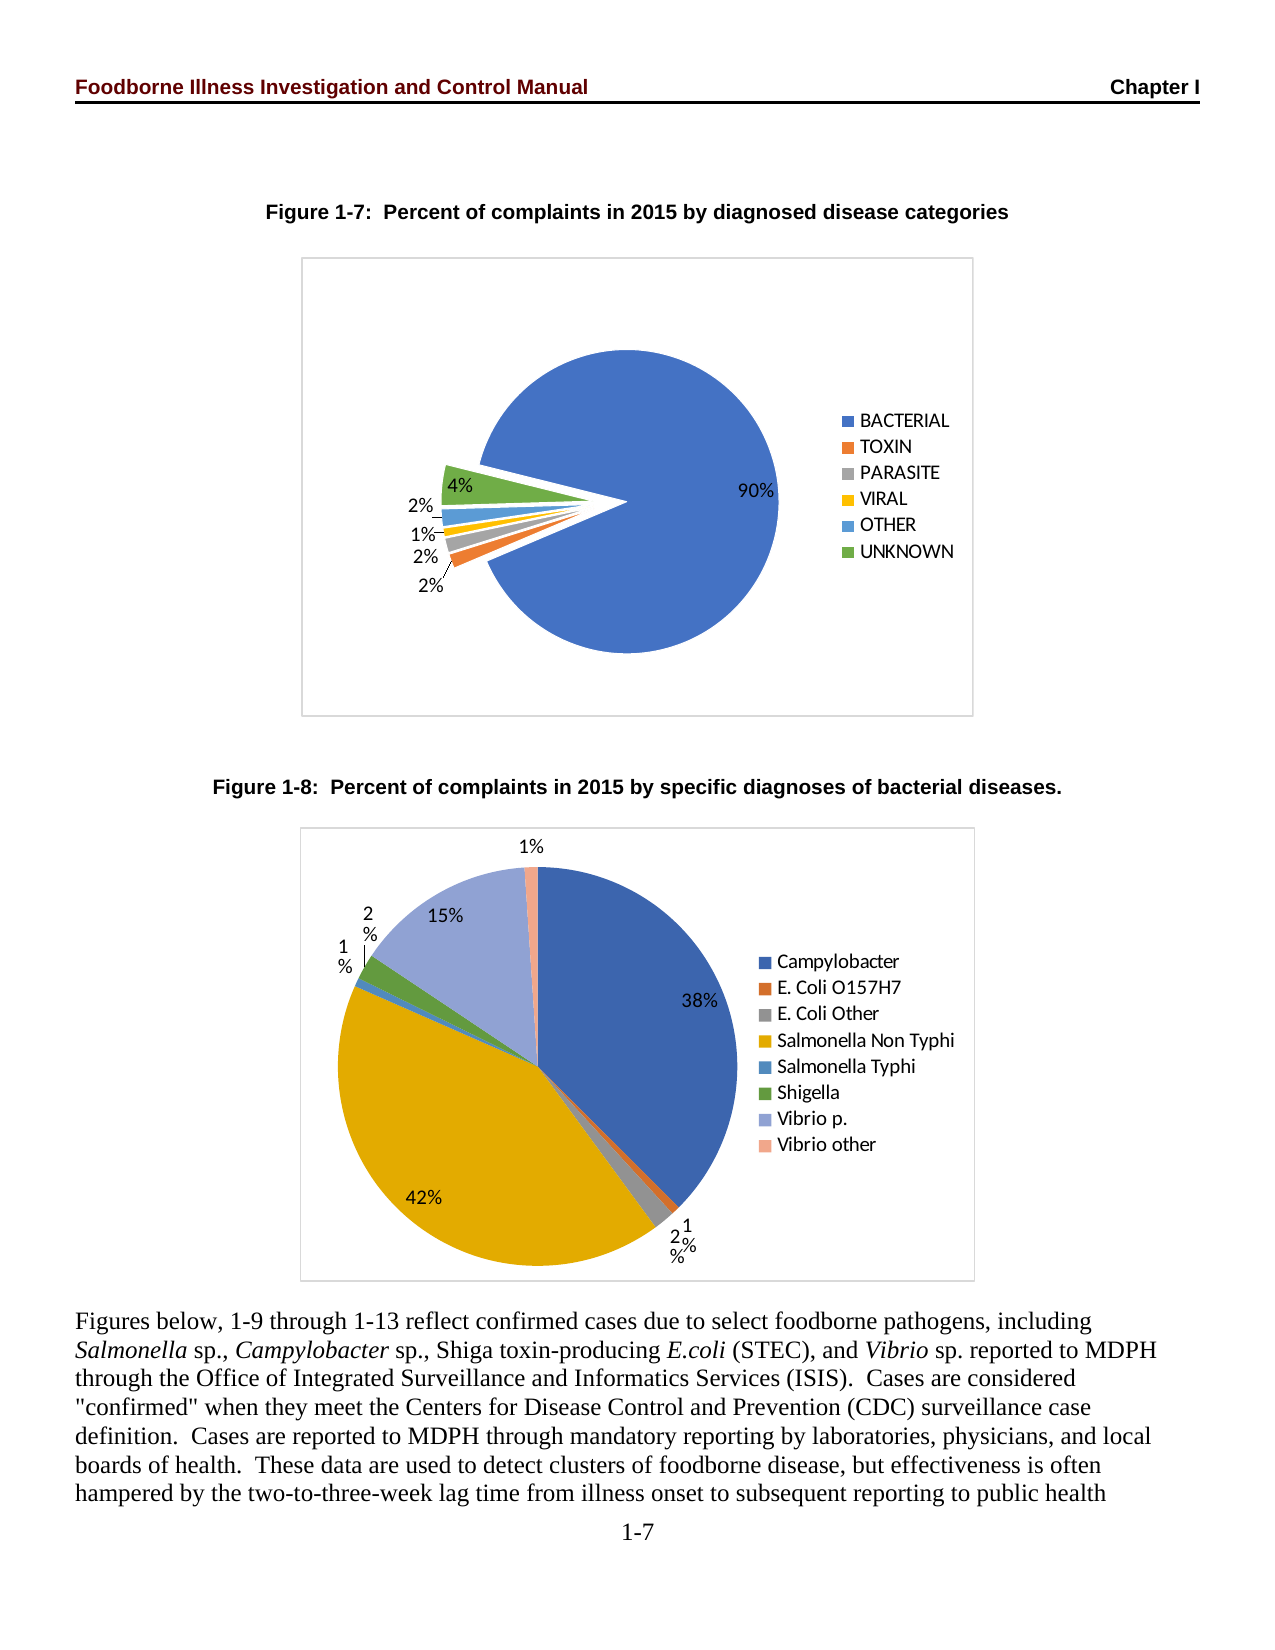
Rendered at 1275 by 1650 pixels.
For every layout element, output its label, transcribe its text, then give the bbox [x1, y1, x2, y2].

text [75, 1306, 1200, 1507]
text Figure 1-7: Percent of complaints in 2015 by diagnosed disease categories [75, 200, 1200, 224]
text Figure 1-8: Percent of complaints in 2015 by specific diagnoses of bacterial diseases. [75, 774, 1200, 798]
